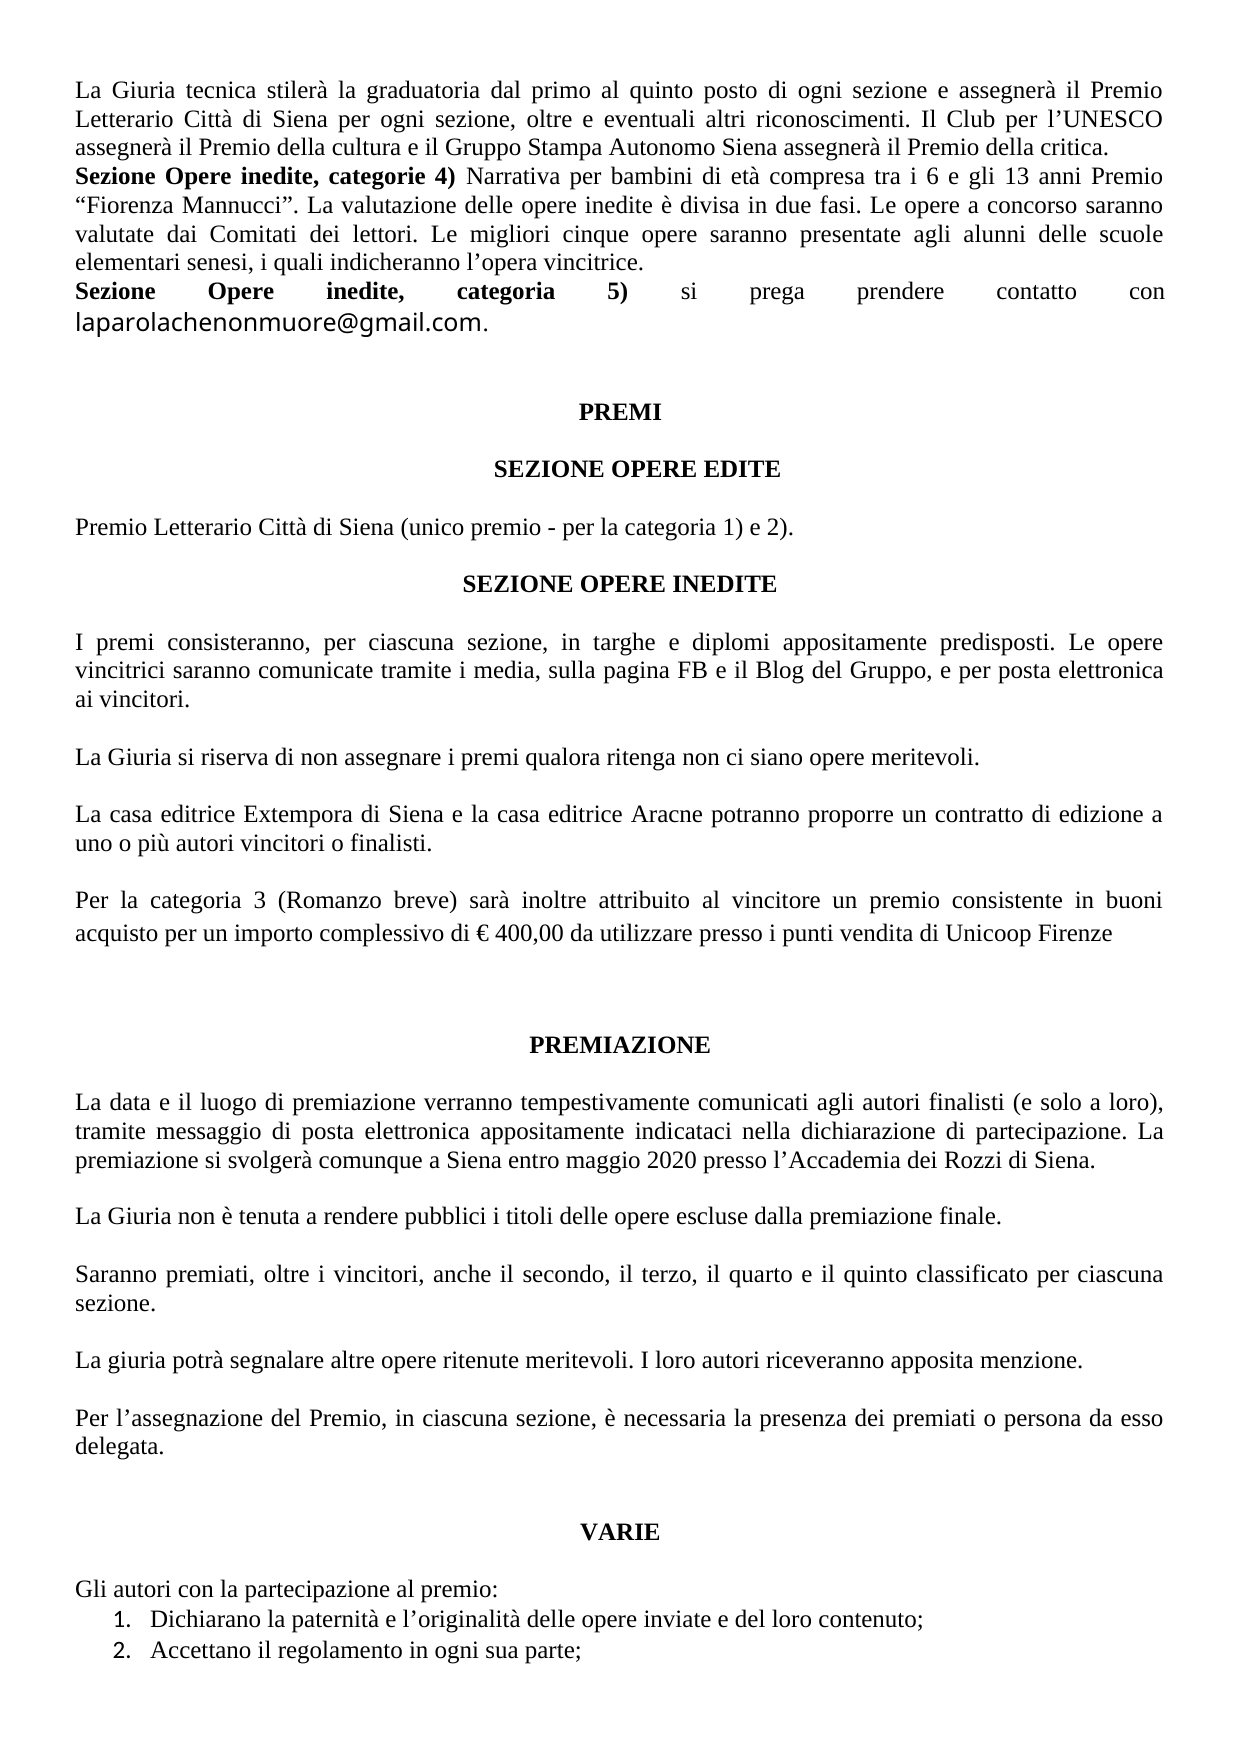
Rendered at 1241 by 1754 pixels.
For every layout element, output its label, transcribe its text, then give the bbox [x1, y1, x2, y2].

text La data e il luogo di premiazione verranno tempestivamente comunicati agli autori finalisti (e solo a loro), tramite messaggio di posta elettronica appositamente indicataci nella dichiarazione di partecipazione. La premiazione si svolgerà comunque a Siena entro maggio 2020 presso l’Accademia dei Rozzi di Siena. [75, 1087, 1165, 1173]
text La casa editrice Extempora di Siena e la casa editrice Aracne potranno proporre un contratto di edizione a uno o più autori vincitori o finalisti. [75, 799, 1165, 857]
text Saranno premiati, oltre i vincitori, anche il secondo, il terzo, il quarto e il quinto classificato per ciascuna sezione. [75, 1259, 1165, 1316]
text La Giuria non è tenuta a rendere pubblici i titoli delle opere escluse dalla premiazione finale. [75, 1201, 1165, 1230]
text VARIE [75, 1517, 1165, 1546]
text La giuria potrà segnalare altre opere ritenute meritevoli. I loro autori riceveranno apposita menzione. [75, 1345, 1165, 1374]
text PREMIAZIONE [75, 1030, 1165, 1058]
text I premi consisteranno, per ciascuna sezione, in targhe e diplomi appositamente predisposti. Le opere vincitrici saranno comunicate tramite i media, sulla pagina FB e il Blog del Gruppo, e per posta elettronica ai vincitori. [75, 627, 1165, 713]
text SEZIONE OPERE INEDITE [75, 569, 1165, 598]
text Per la categoria 3 (Romanzo breve) sarà inoltre attribuito al vincitore un premio consistente in buoni acquisto per un importo complessivo di € 400,00 da utilizzare presso i punti vendita di Unicoop Firenze [75, 885, 1165, 947]
text Per l’assegnazione del Premio, in ciascuna sezione, è necessaria la presenza dei premiati o persona da esso delegata. [75, 1403, 1165, 1460]
list Dichiarano la paternità e l’originalità delle opere inviate e del loro contenuto; [112, 1603, 1165, 1634]
list Accettano il regolamento in ogni sua parte; [112, 1634, 1165, 1664]
text La Giuria si riserva di non assegnare i premi qualora ritenga non ci siano opere meritevoli. [75, 742, 1165, 770]
text SEZIONE OPERE EDITE [371, 454, 1165, 483]
text Sezione Opere inedite, categoria 5) si prega prendere contatto con laparolachenonmuore@gmail.com. [75, 276, 1165, 339]
text Premio Letterario Città di Siena (unico premio - per la categoria 1) e 2). [75, 512, 1165, 540]
text Sezione Opere inedite, categorie 4) Narrativa per bambini di età compresa tra i 6 e gli 13 anni Premio “Fiorenza Mannucci”. La valutazione delle opere inedite è divisa in due fasi. Le opere a concorso saranno valutate dai Comitati dei lettori. Le migliori cinque opere saranno presentate agli alunni delle scuole elementari senesi, i quali indicheranno l’opera vincitrice. [75, 161, 1165, 276]
text PREMI [75, 397, 1165, 425]
text La Giuria tecnica stilerà la graduatoria dal primo al quinto posto di ogni sezione e assegnerà il Premio Letterario Città di Siena per ogni sezione, oltre e eventuali altri riconoscimenti. Il Club per l’UNESCO assegnerà il Premio della cultura e il Gruppo Stampa Autonomo Siena assegnerà il Premio della critica. [75, 75, 1165, 161]
text Gli autori con la partecipazione al premio: [75, 1574, 1165, 1603]
